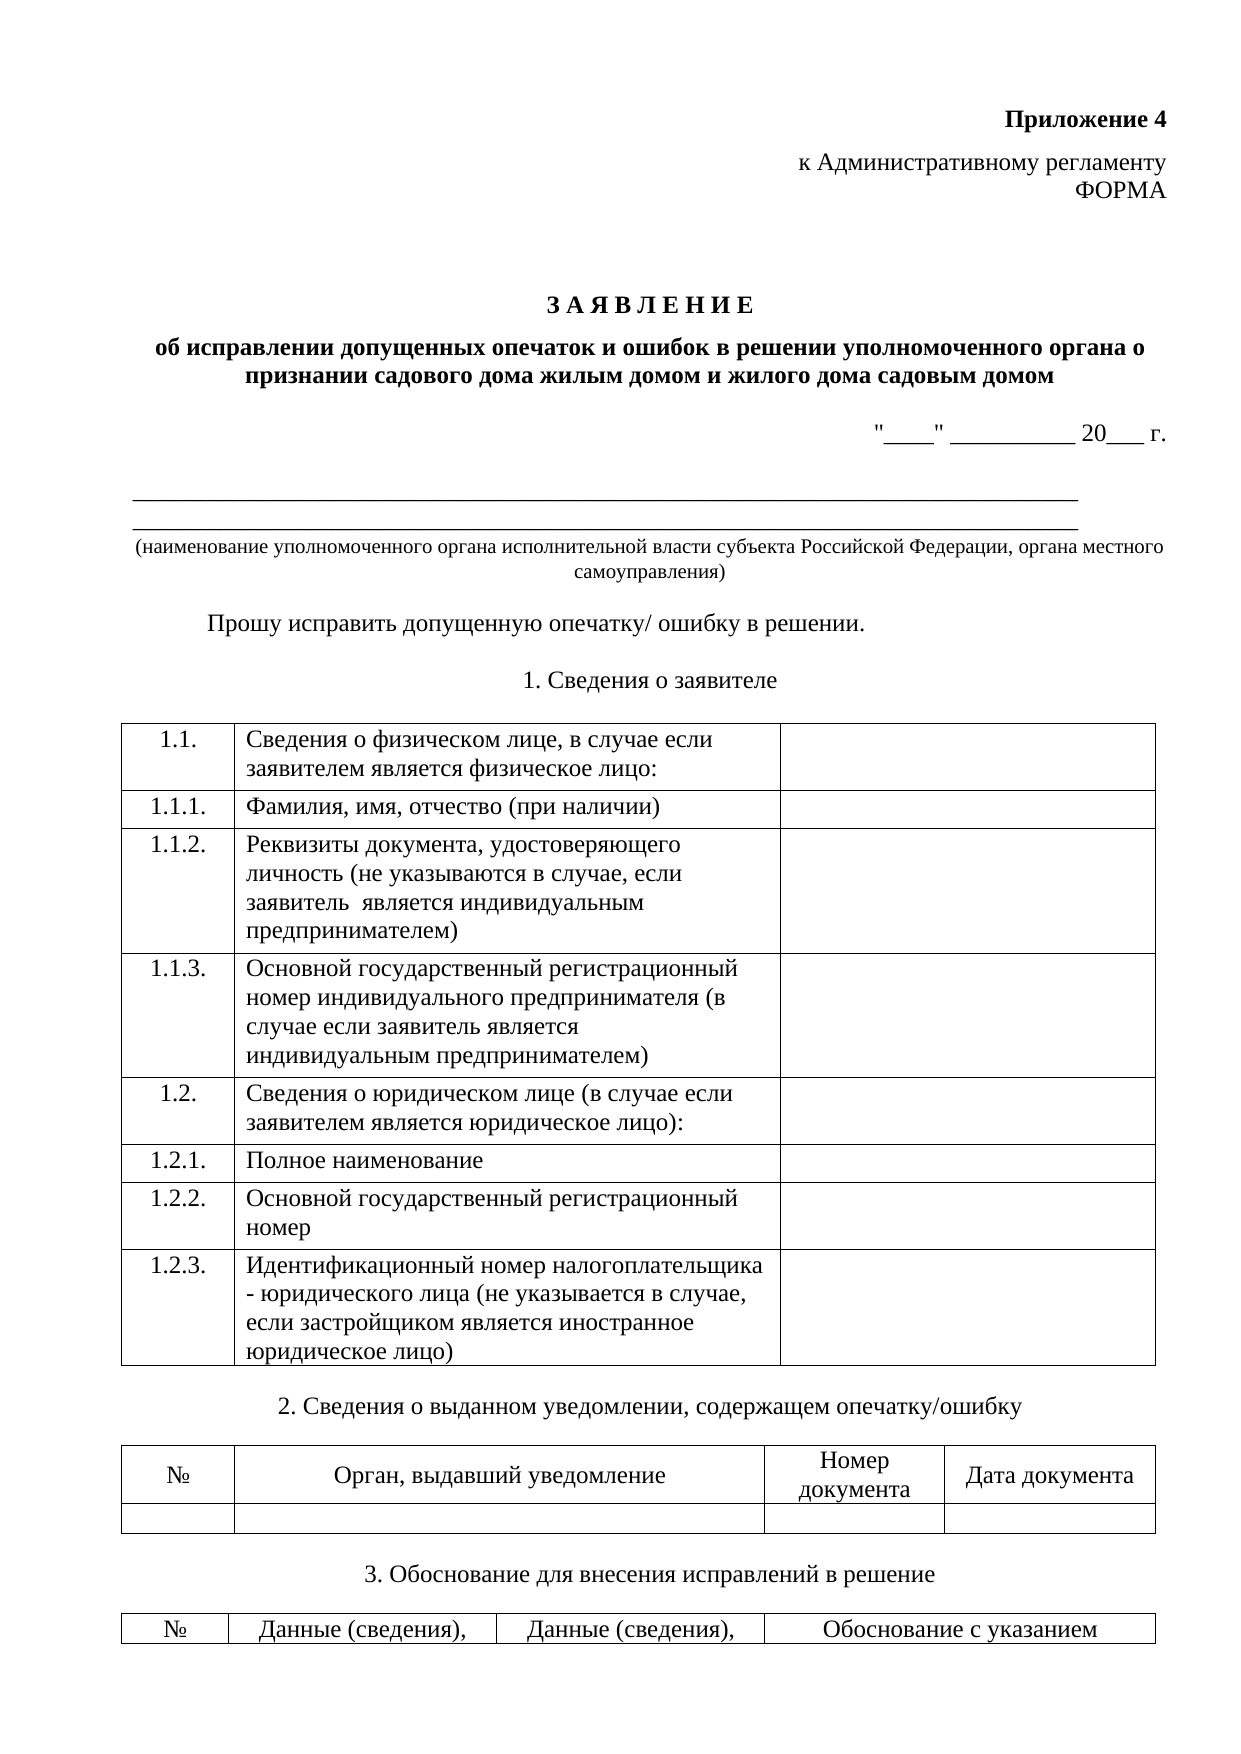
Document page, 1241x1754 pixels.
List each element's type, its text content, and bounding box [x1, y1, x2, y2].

subtitle Приложение 4 [133, 104, 1167, 132]
table_cell 1.2.3. [122, 1250, 234, 1365]
table_cell [781, 1145, 1155, 1182]
text (наименование уполномоченного органа исполнительной власти субъекта Российской Федерации, органа местного самоуправления) [133, 533, 1167, 583]
text "____" __________ 20___ г. [133, 418, 1167, 447]
text З А Я В Л Е Н И Е [133, 291, 1167, 319]
text 3. Обоснование для внесения исправлений в решение [133, 1559, 1167, 1588]
table_header Номер документа [765, 1446, 944, 1503]
text 1. Сведения о заявителе [133, 666, 1167, 694]
table_cell Идентификационный номер налогоплательщика - юридического лица (не указывается в случае, если застройщиком является иностранное юридическое лицо) [235, 1250, 780, 1365]
table_cell [781, 1250, 1155, 1365]
table_cell 1.2.1. [122, 1145, 234, 1182]
table_header Сведения о физическом лице, в случае если заявителем является физическое лицо: [235, 724, 780, 790]
table_cell [781, 1078, 1155, 1144]
table_cell 1.1.1. [122, 791, 234, 828]
table_cell [235, 1504, 764, 1533]
table_cell [781, 954, 1155, 1077]
table_cell [945, 1504, 1155, 1533]
table_cell [122, 1504, 234, 1533]
table_header 1.1. [122, 724, 234, 790]
text к Административному регламенту [546, 147, 1167, 176]
table_cell Основной государственный регистрационный номер [235, 1183, 780, 1249]
text 2. Сведения о выданном уведомлении, содержащем опечатку/ошибку [133, 1391, 1167, 1419]
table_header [765, 1614, 1155, 1642]
table_cell Полное наименование [235, 1145, 780, 1182]
table_cell [781, 829, 1155, 952]
table_header Орган, выдавший уведомление [235, 1446, 764, 1503]
text ФОРМА [473, 176, 1167, 204]
table_cell [781, 791, 1155, 828]
table_cell Основной государственный регистрационный номер индивидуального предпринимателя (в случае если заявитель является индивидуальным предпринимателем) [235, 954, 780, 1077]
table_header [497, 1614, 764, 1642]
table_cell 1.1.2. [122, 829, 234, 952]
text Прошу исправить допущенную опечатку/ ошибку в решении. [133, 608, 1167, 637]
text об исправлении допущенных опечаток и ошибок в решении уполномоченного органа о признании садового дома жилым домом и жилого дома садовым домом [133, 332, 1167, 389]
table_cell 1.1.3. [122, 954, 234, 1077]
table_cell 1.2. [122, 1078, 234, 1144]
table_header Дата документа [945, 1446, 1155, 1503]
table_cell [781, 1183, 1155, 1249]
table_cell 1.2.2. [122, 1183, 234, 1249]
table_header [781, 724, 1155, 790]
table_cell [765, 1504, 944, 1533]
table_header № [122, 1614, 228, 1642]
table_cell Сведения о юридическом лице (в случае если заявителем является юридическое лицо): [235, 1078, 780, 1144]
table_cell Реквизиты документа, удостоверяющего личность (не указываются в случае, если заявитель является индивидуальным предпринимателем) [235, 829, 780, 952]
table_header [229, 1614, 496, 1642]
table_header № [122, 1446, 234, 1503]
table_cell Фамилия, имя, отчество (при наличии) [235, 791, 780, 828]
